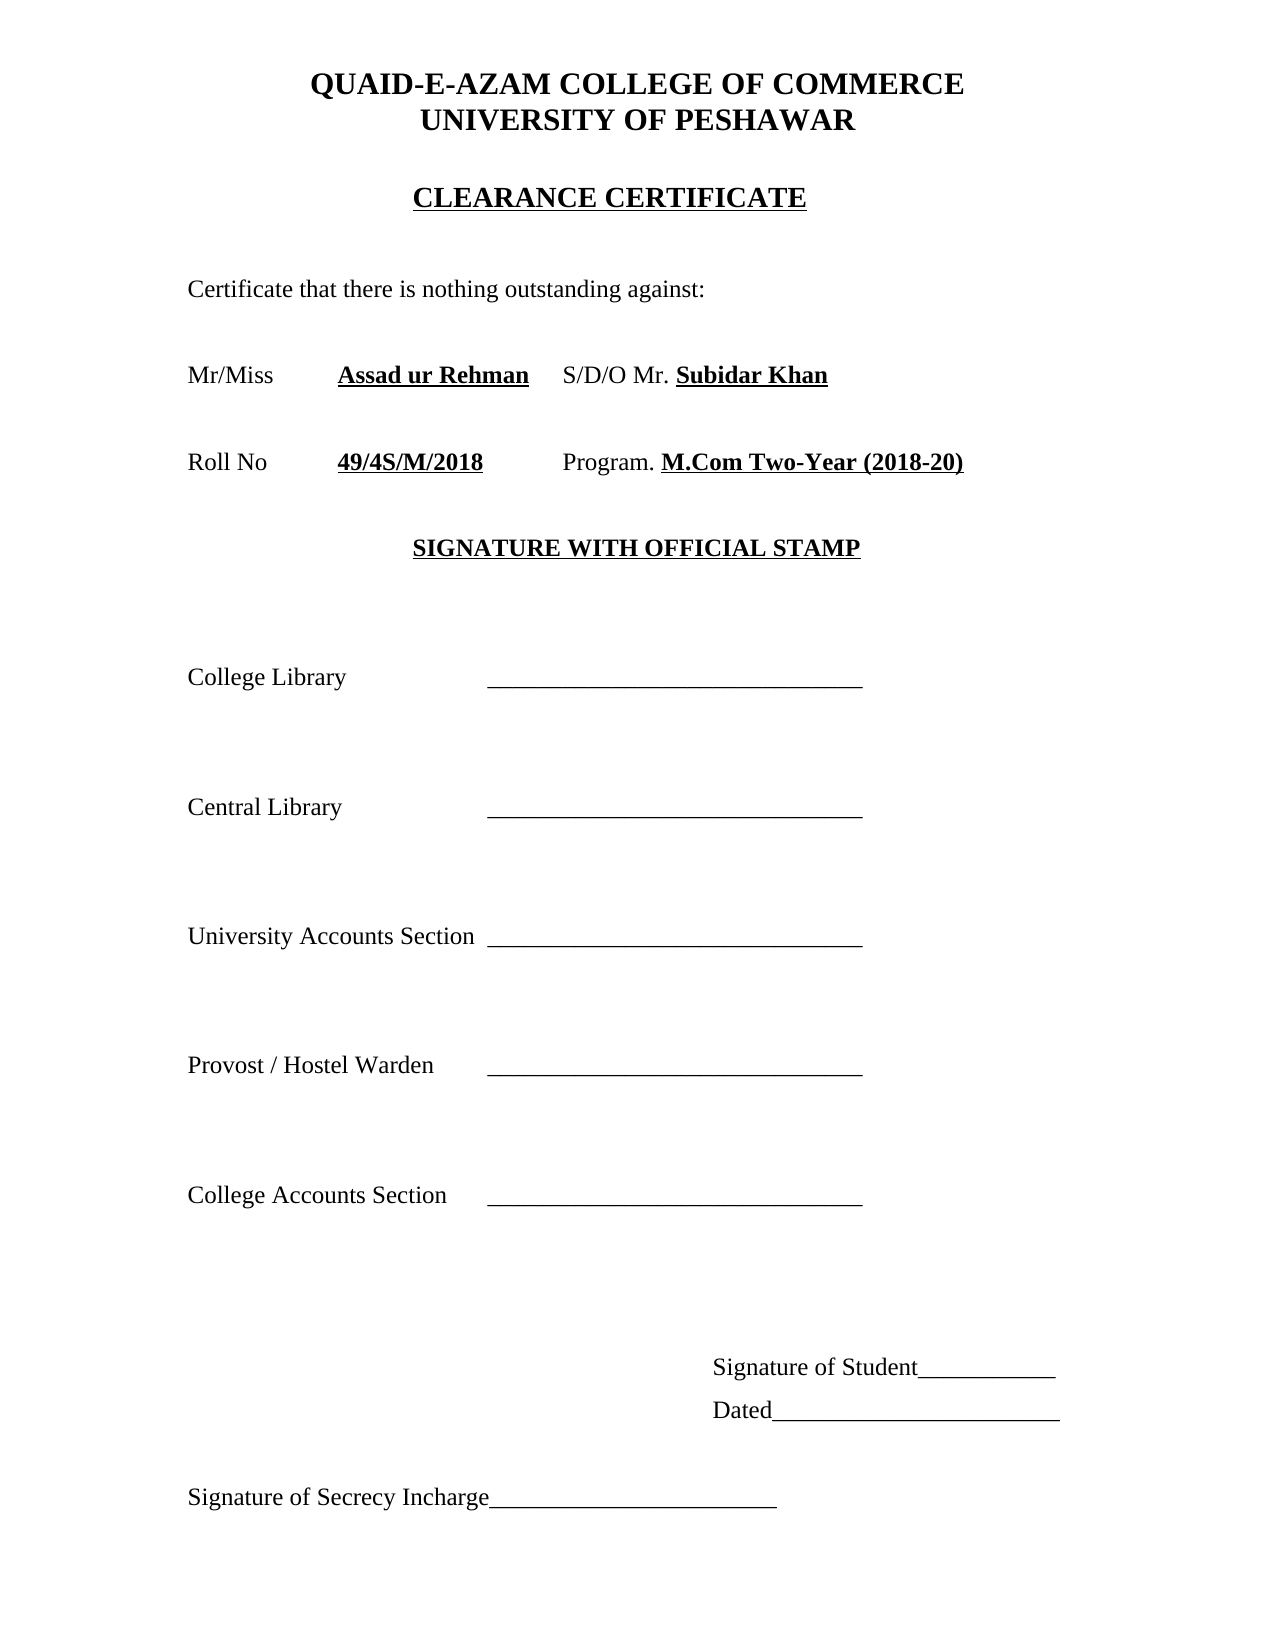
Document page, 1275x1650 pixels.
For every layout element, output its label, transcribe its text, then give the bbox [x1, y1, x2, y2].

text Central Library ______________________________ [187, 792, 1087, 820]
text Roll No 49/4S/M/2018 Program. M.Com Two-Year (2018-20) [187, 447, 1087, 475]
text University Accounts Section ______________________________ [187, 921, 1087, 950]
text Signature of Student___________ [637, 1352, 1087, 1381]
text Dated_______________________ [187, 1395, 1087, 1424]
text Provost / Hostel Warden ______________________________ [187, 1050, 1087, 1079]
text College Library ______________________________ [187, 662, 1087, 691]
text QUAID-E-AZAM COLLEGE OF COMMERCE [187, 66, 1087, 102]
text Certificate that there is nothing outstanding against: [187, 274, 1087, 303]
text Mr/Miss Assad ur Rehman S/D/O Mr. Subidar Khan [187, 360, 1087, 389]
text College Accounts Section ______________________________ [187, 1180, 1087, 1208]
text SIGNATURE WITH OFFICIAL STAMP [337, 533, 1087, 562]
text CLEARANCE CERTIFICATE [412, 181, 1087, 214]
text UNIVERSITY OF PESHAWAR [187, 102, 1087, 137]
text Signature of Secrecy Incharge_______________________ [187, 1482, 1087, 1510]
